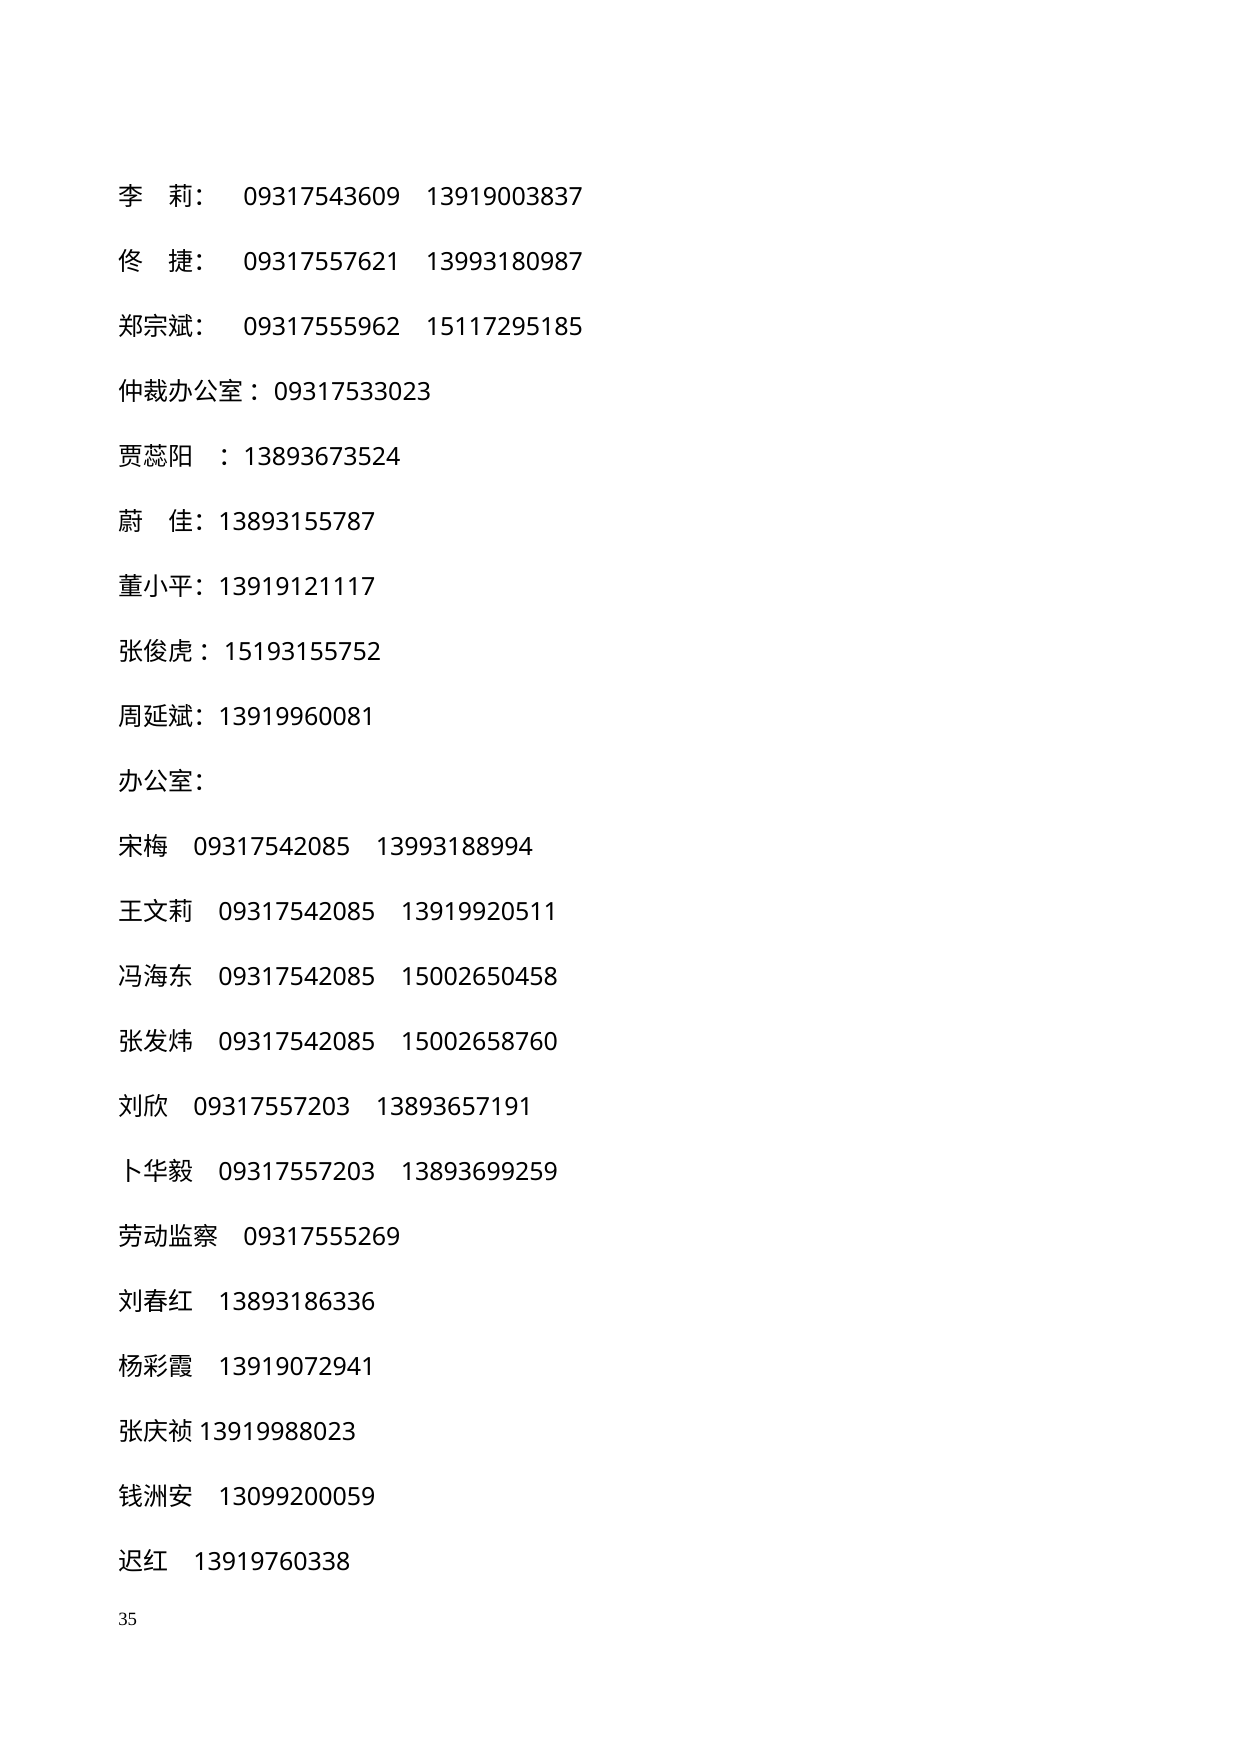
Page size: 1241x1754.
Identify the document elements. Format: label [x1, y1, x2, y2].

text [118, 162, 1122, 1592]
